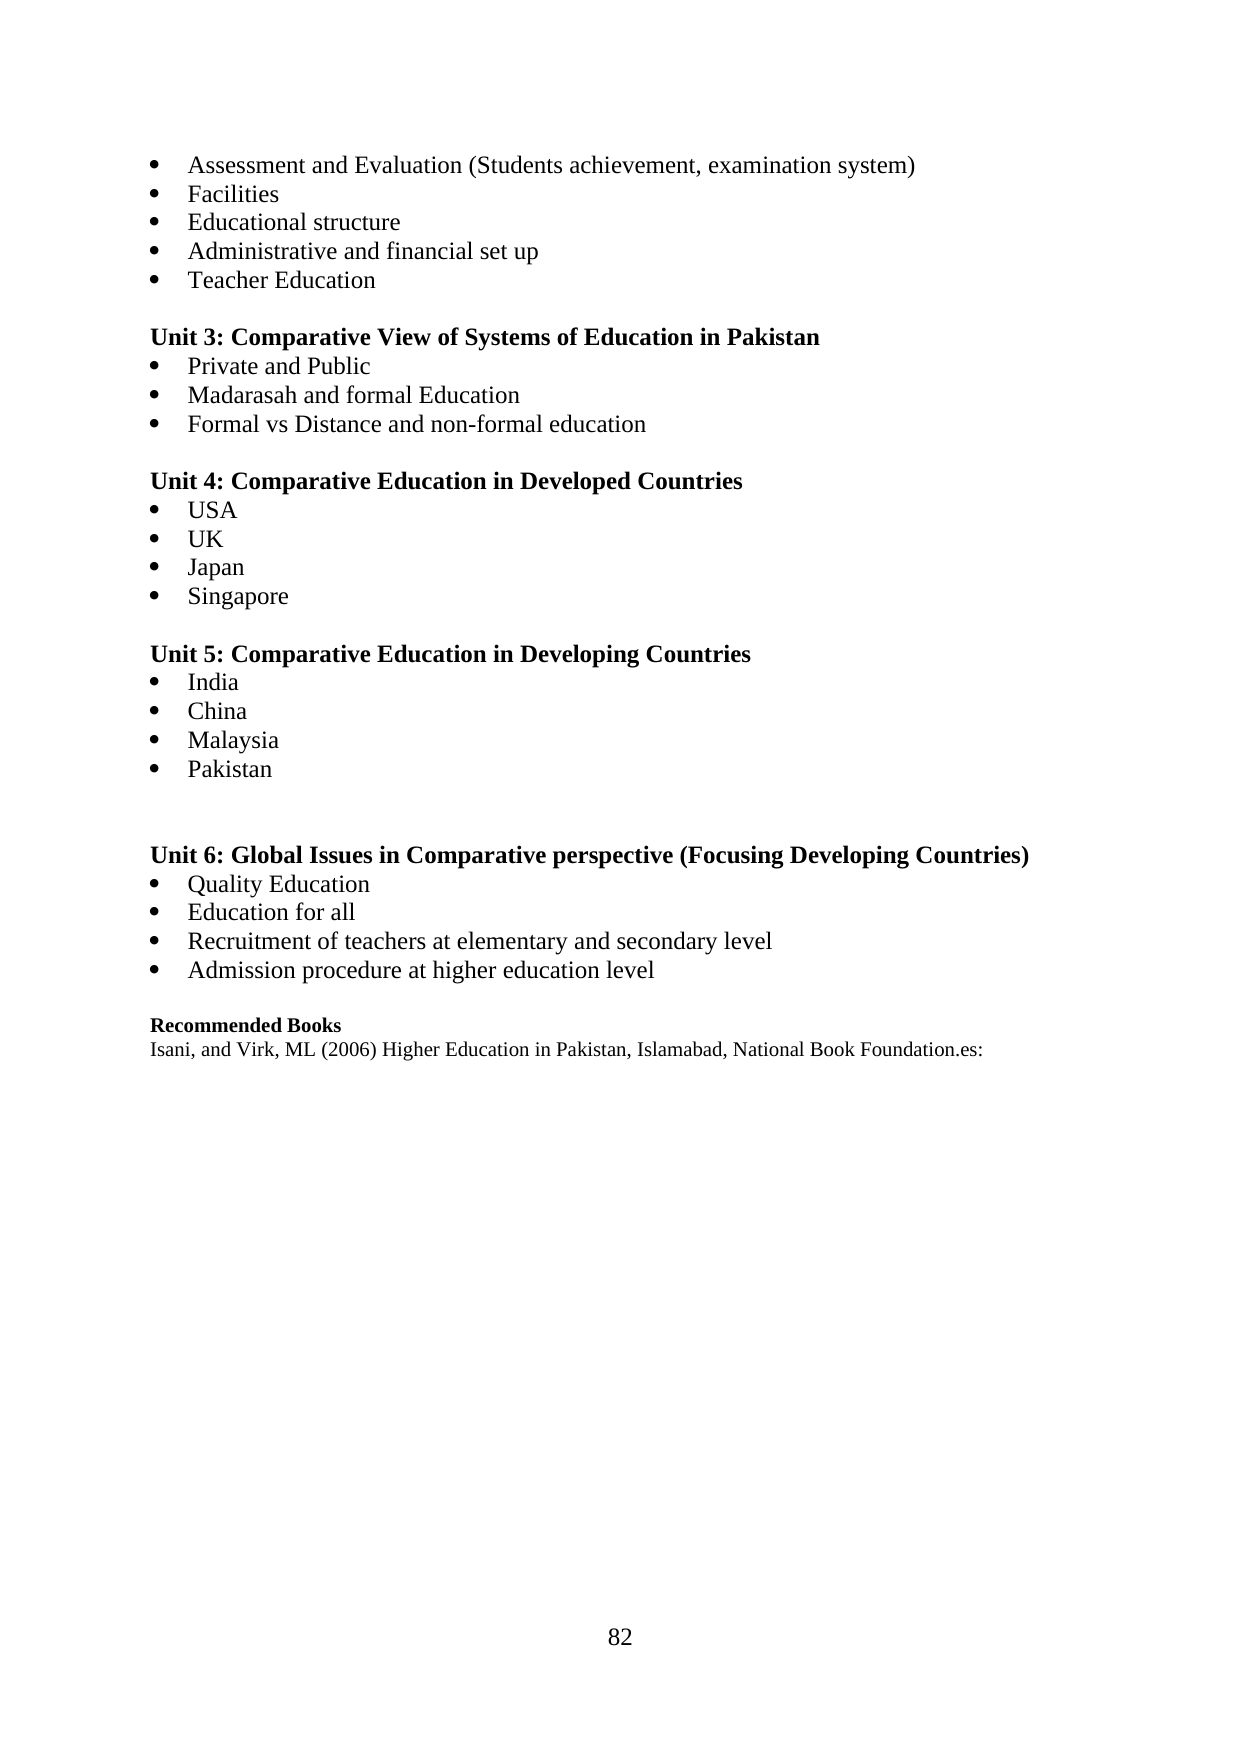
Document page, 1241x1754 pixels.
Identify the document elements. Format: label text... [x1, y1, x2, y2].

text Isani, and Virk, ML (2006) Higher Education in Pakistan, Islamabad, National Book Foundation.es: [150, 1037, 1090, 1061]
list UK [150, 524, 1090, 552]
list Education for all [150, 897, 1090, 926]
list Admission procedure at higher education level [150, 955, 1090, 984]
list Pakistan [150, 754, 1090, 782]
list Private and Public [150, 351, 1090, 380]
text Unit 4: Comparative Education in Developed Countries [150, 466, 1090, 495]
list Singapore [150, 581, 1090, 610]
list Japan [150, 552, 1090, 581]
list Formal vs Distance and non-formal education [150, 409, 1090, 437]
list Assessment and Evaluation (Students achievement, examination system) [150, 150, 1090, 179]
list China [150, 696, 1090, 725]
list Recruitment of teachers at elementary and secondary level [150, 926, 1090, 955]
list India [150, 667, 1090, 696]
list Facilities [150, 179, 1090, 207]
list Teacher Education [150, 265, 1090, 294]
text Unit 3: Comparative View of Systems of Education in Pakistan [150, 322, 1090, 351]
text Recommended Books [150, 1012, 1090, 1037]
text Unit 5: Comparative Education in Developing Countries [150, 639, 1090, 667]
list Malaysia [150, 725, 1090, 754]
list Madarasah and formal Education [150, 380, 1090, 409]
list Administrative and financial set up [150, 236, 1090, 265]
text Unit 6: Global Issues in Comparative perspective (Focusing Developing Countries) [150, 840, 1090, 869]
list USA [150, 495, 1090, 524]
list Quality Education [150, 869, 1090, 897]
list Educational structure [150, 207, 1090, 236]
